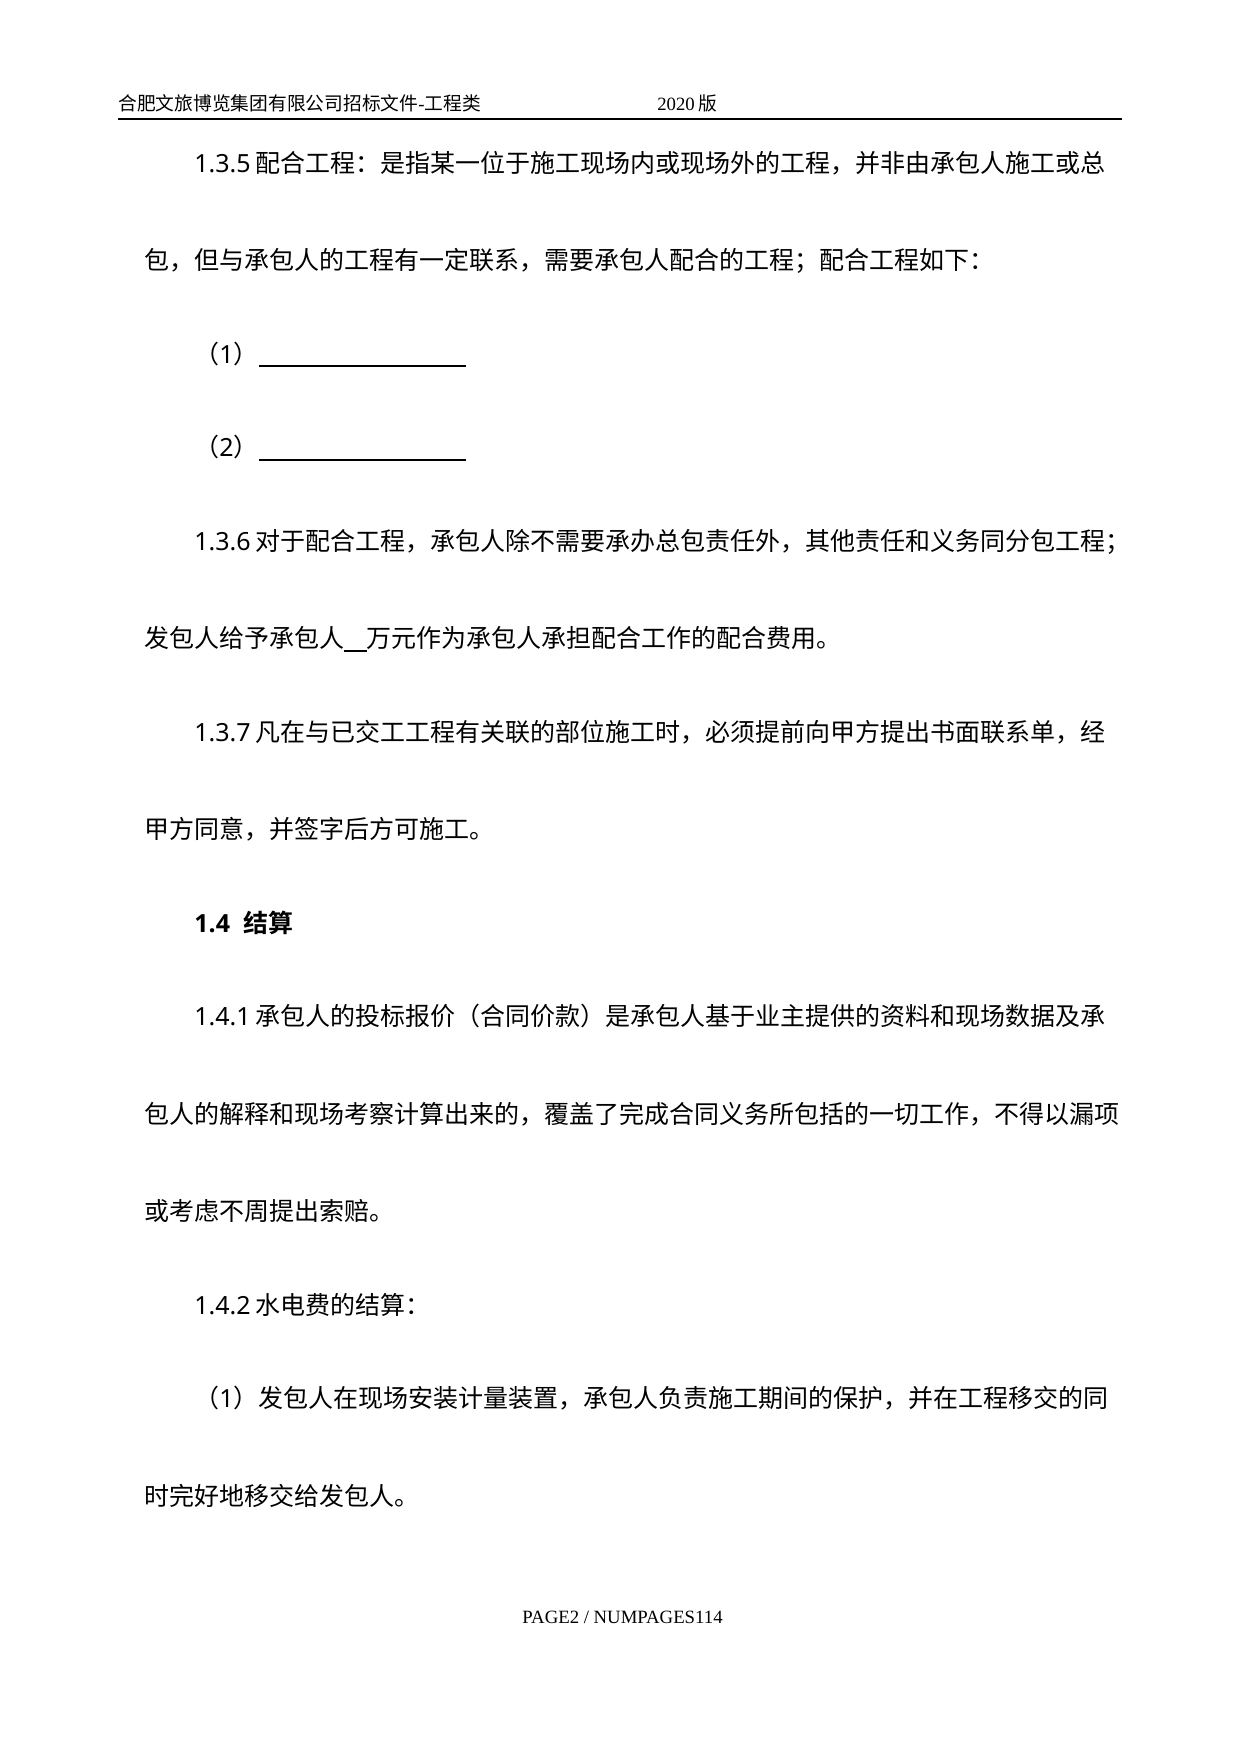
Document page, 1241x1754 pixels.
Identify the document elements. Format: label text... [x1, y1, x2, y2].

text 1.3.5配合工程：是指某一位于施工现场内或现场外的工程，并非由承包人施工或总包，但与承包人的工程有一定联系，需要承包人配合的工程；配合工程如下： [144, 129, 1122, 291]
text 1.3.7凡在与已交工工程有关联的部位施工时，必须提前向甲方提出书面联系单，经甲方同意，并签字后方可施工。 [144, 698, 1122, 860]
text （1） [144, 320, 1122, 385]
text （2） [144, 413, 1122, 478]
text 1.4 结算 [144, 889, 1122, 954]
text 1.4.2水电费的结算： [144, 1271, 1122, 1336]
text 1.3.6对于配合工程，承包人除不需要承办总包责任外，其他责任和义务同分包工程；发包人给予承包人 万元作为承包人承担配合工作的配合费用。 [144, 507, 1122, 669]
text （1）发包人在现场安装计量装置，承包人负责施工期间的保护，并在工程移交的同时完好地移交给发包人。 [144, 1364, 1122, 1527]
text 1.4.1承包人的投标报价（合同价款）是承包人基于业主提供的资料和现场数据及承包人的解释和现场考察计算出来的，覆盖了完成合同义务所包括的一切工作，不得以漏项或考虑不周提出索赔。 [144, 982, 1122, 1242]
